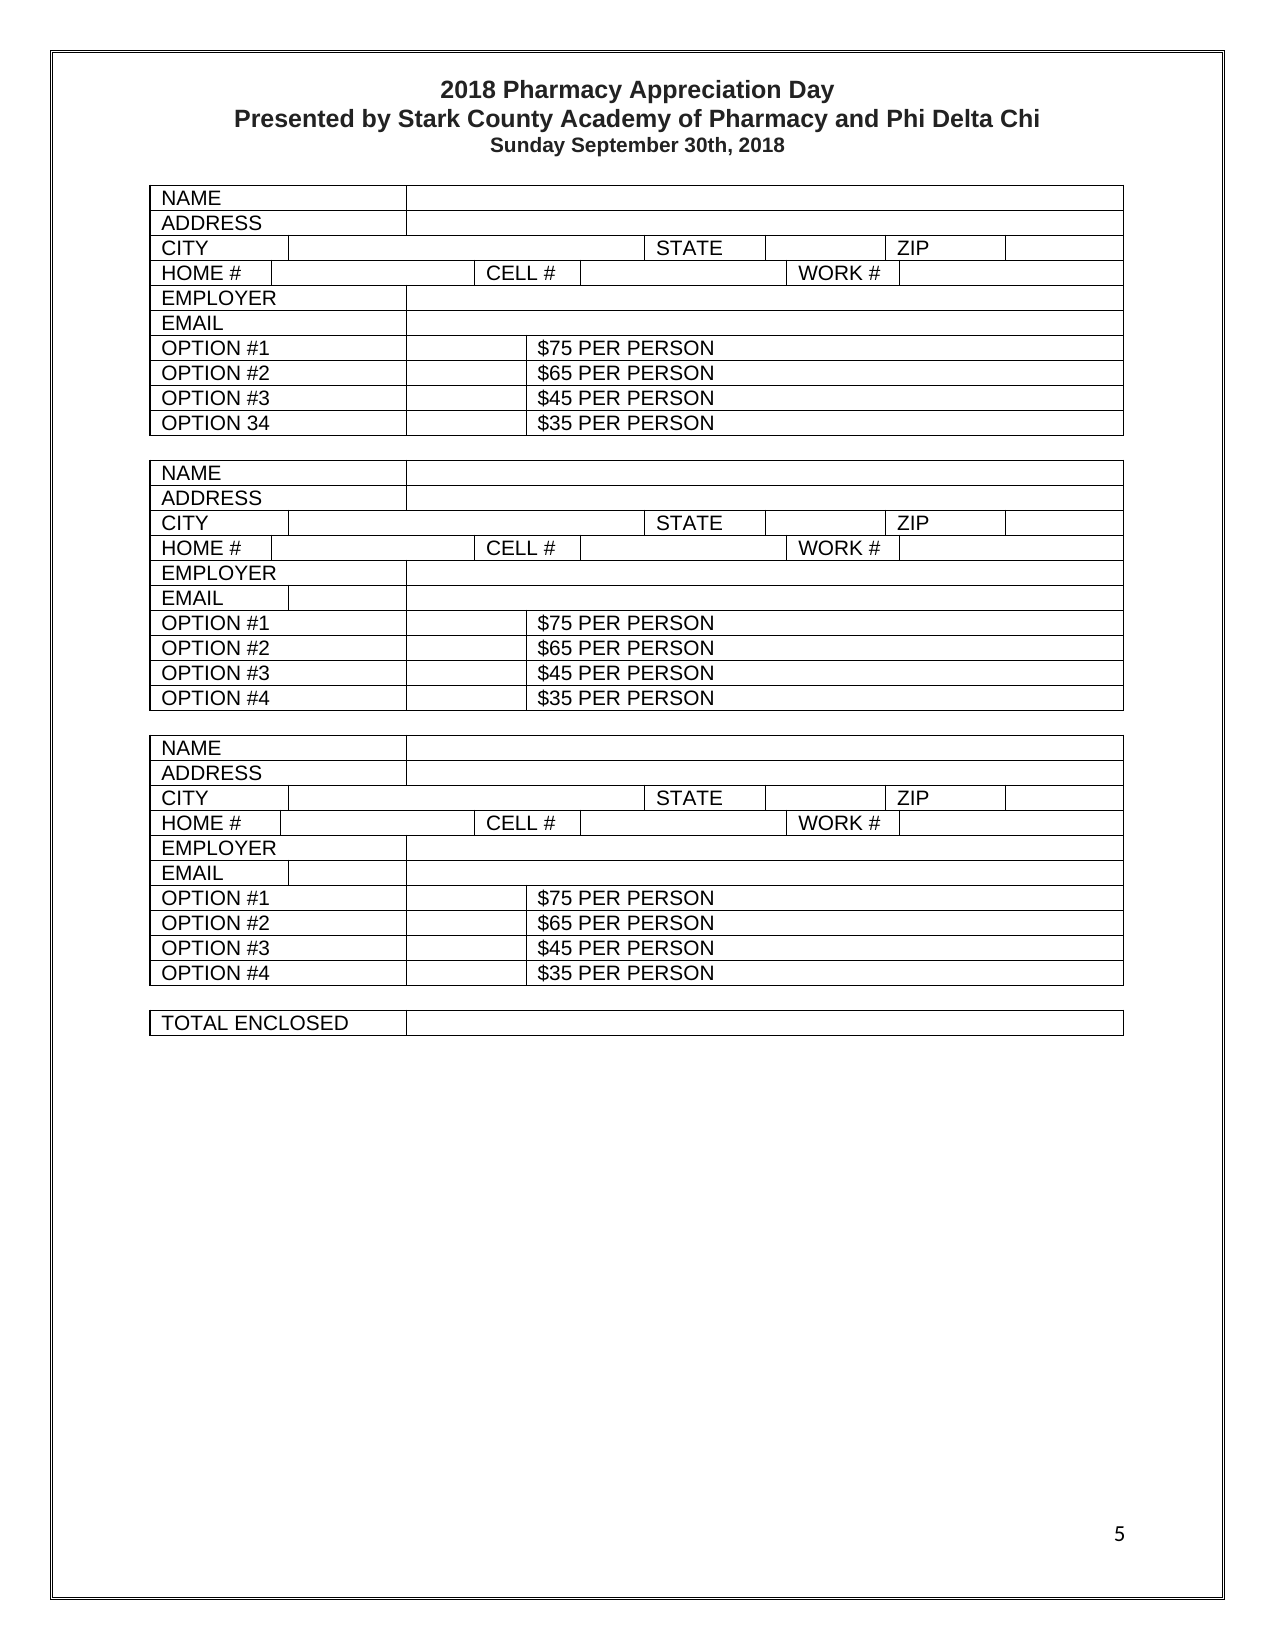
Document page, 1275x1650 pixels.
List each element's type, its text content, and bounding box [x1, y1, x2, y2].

table_cell ADDRESS [151, 211, 406, 234]
table_cell OPTION #1 [151, 611, 406, 634]
table_cell EMAIL [151, 586, 288, 609]
table_cell $65 PER PERSON [527, 911, 1123, 934]
table_cell [272, 261, 474, 284]
table_cell WORK # [787, 811, 899, 834]
table_cell $65 PER PERSON [527, 361, 1123, 384]
table_cell OPTION #2 [151, 911, 406, 934]
table_cell [150, 436, 1124, 459]
table_cell [407, 911, 526, 934]
table_cell $75 PER PERSON [527, 336, 1123, 359]
table_cell [407, 761, 1123, 784]
table_cell [150, 711, 1124, 734]
table_cell $35 PER PERSON [527, 686, 1123, 709]
table_cell $45 PER PERSON [527, 936, 1123, 959]
table_cell CITY [151, 511, 288, 534]
table_cell $35 PER PERSON [527, 411, 1123, 434]
table_cell [407, 836, 1123, 859]
table_cell [900, 261, 1123, 284]
table_cell [407, 336, 526, 359]
table_cell EMPLOYER [151, 561, 406, 584]
table_cell [407, 386, 526, 409]
table_cell NAME [151, 461, 406, 484]
table_cell [289, 511, 644, 534]
table_cell [407, 636, 526, 659]
table_cell CELL # [475, 811, 580, 834]
table_cell [766, 786, 885, 809]
table_cell TOTAL ENCLOSED [151, 1011, 406, 1034]
table_cell [581, 261, 786, 284]
table_cell STATE [645, 511, 765, 534]
table_cell $75 PER PERSON [527, 611, 1123, 634]
table_cell STATE [645, 786, 765, 809]
table_cell [289, 236, 644, 259]
table_cell OPTION #4 [151, 961, 406, 984]
table_cell WORK # [787, 536, 899, 559]
table_cell [289, 586, 406, 609]
table_cell [407, 586, 1123, 609]
table_cell [150, 986, 1124, 1009]
table_cell ZIP [886, 236, 1005, 259]
table_cell OPTION #3 [151, 661, 406, 684]
table_cell [407, 861, 1123, 884]
table_cell ADDRESS [151, 761, 406, 784]
table_cell HOME # [151, 261, 271, 284]
table_cell [407, 686, 526, 709]
table_cell EMAIL [151, 311, 406, 334]
table_cell [407, 311, 1123, 334]
table_cell HOME # [151, 536, 271, 559]
table_cell [407, 561, 1123, 584]
table_cell OPTION #3 [151, 936, 406, 959]
table_cell OPTION #2 [151, 636, 406, 659]
table_cell EMPLOYER [151, 836, 406, 859]
table_cell OPTION #2 [151, 361, 406, 384]
table_cell NAME [151, 736, 406, 759]
table_cell $45 PER PERSON [527, 661, 1123, 684]
table_cell $45 PER PERSON [527, 386, 1123, 409]
table_cell [281, 811, 474, 834]
table_cell $65 PER PERSON [527, 636, 1123, 659]
table_cell [407, 1011, 1123, 1034]
table_cell [407, 661, 526, 684]
table_cell [407, 361, 526, 384]
table_cell [407, 886, 526, 909]
table_cell [1006, 786, 1123, 809]
table_cell [900, 811, 1123, 834]
table_cell [407, 286, 1123, 309]
table_cell EMPLOYER [151, 286, 406, 309]
table_cell [581, 811, 786, 834]
table_header NAME [151, 186, 406, 209]
table_cell [272, 536, 474, 559]
table_cell WORK # [787, 261, 899, 284]
table_cell [407, 961, 526, 984]
table_cell CELL # [475, 261, 580, 284]
table_cell ZIP [886, 511, 1005, 534]
table_cell EMAIL [151, 861, 288, 884]
table_cell HOME # [151, 811, 280, 834]
table_cell [289, 861, 406, 884]
table_cell OPTION #3 [151, 386, 406, 409]
table_cell [581, 536, 786, 559]
table_cell [407, 461, 1123, 484]
table_cell OPTION #4 [151, 686, 406, 709]
table_cell CELL # [475, 536, 580, 559]
table_cell ADDRESS [151, 486, 406, 509]
table_header [407, 186, 1123, 209]
table_cell [407, 936, 526, 959]
table_cell [289, 786, 644, 809]
table_cell [1006, 236, 1123, 259]
table_cell [766, 236, 885, 259]
table_cell $35 PER PERSON [527, 961, 1123, 984]
table_cell CITY [151, 236, 288, 259]
table_cell [407, 736, 1123, 759]
table_cell OPTION 34 [151, 411, 406, 434]
table_cell STATE [645, 236, 765, 259]
table_cell [407, 611, 526, 634]
table_cell ZIP [886, 786, 1005, 809]
table_cell OPTION #1 [151, 336, 406, 359]
table_cell [407, 486, 1123, 509]
table_cell CITY [151, 786, 288, 809]
table_cell [900, 536, 1123, 559]
table_cell $75 PER PERSON [527, 886, 1123, 909]
table_cell [407, 411, 526, 434]
table_cell OPTION #1 [151, 886, 406, 909]
table_cell [1006, 511, 1123, 534]
table_cell [407, 211, 1123, 234]
table_cell [766, 511, 885, 534]
